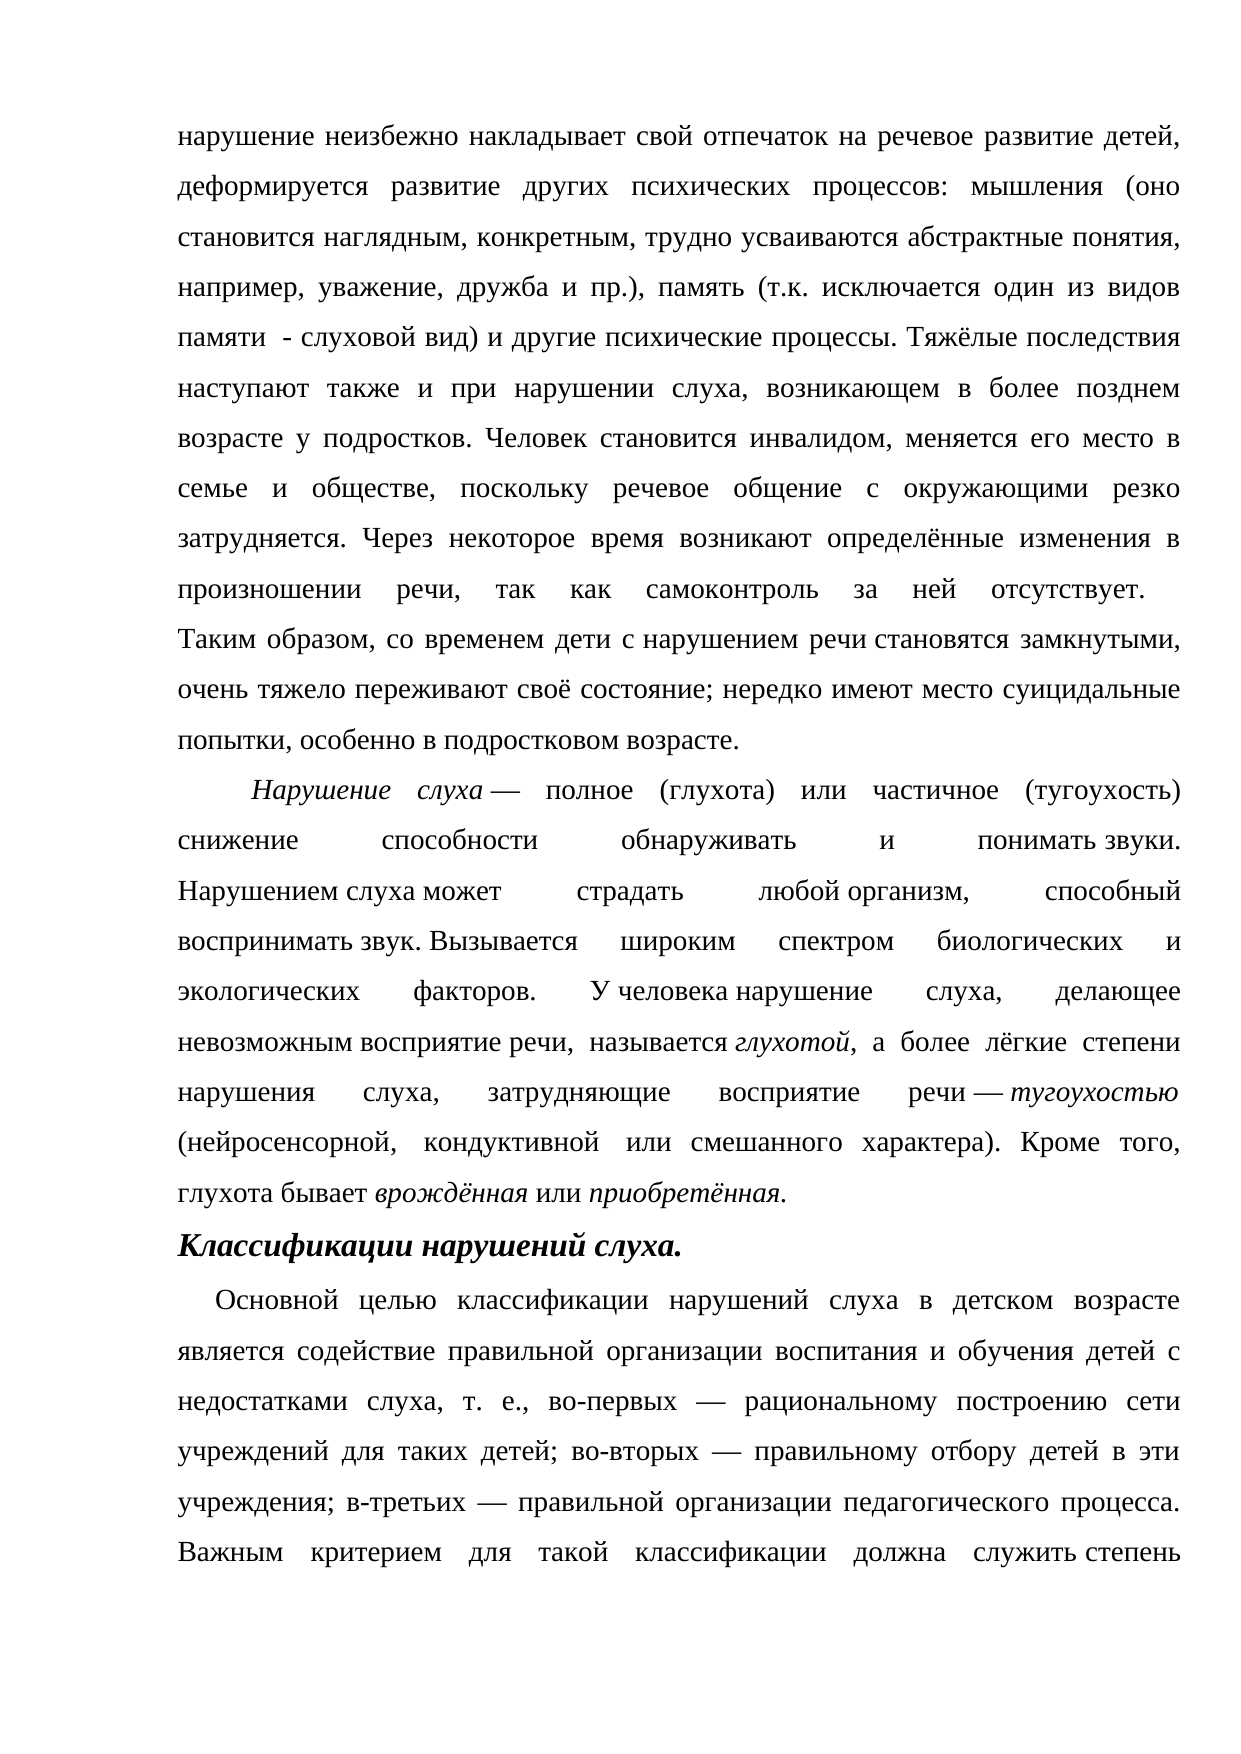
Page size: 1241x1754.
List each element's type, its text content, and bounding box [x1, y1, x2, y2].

text Нарушение слуха — полное (глухота) или частичное (тугоухость) снижение способности обнаруживать и понимать звуки. Нарушением слуха может страдать любой организм, способный воспринимать звук. Вызывается широким спектром биологических и экологических факторов. У человека нарушение слуха, делающее невозможным восприятие речи, называется глухотой, а более лёгкие степени нарушения слуха, затрудняющие восприятие речи — тугоухостью (нейросенсорной, кондуктивной или смешанного характера). Кроме того, глухота бывает врождённая или приобретённая. [177, 772, 1181, 1208]
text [177, 1282, 1181, 1568]
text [177, 118, 1181, 755]
text Классификации нарушений слуха. [177, 1225, 1181, 1263]
